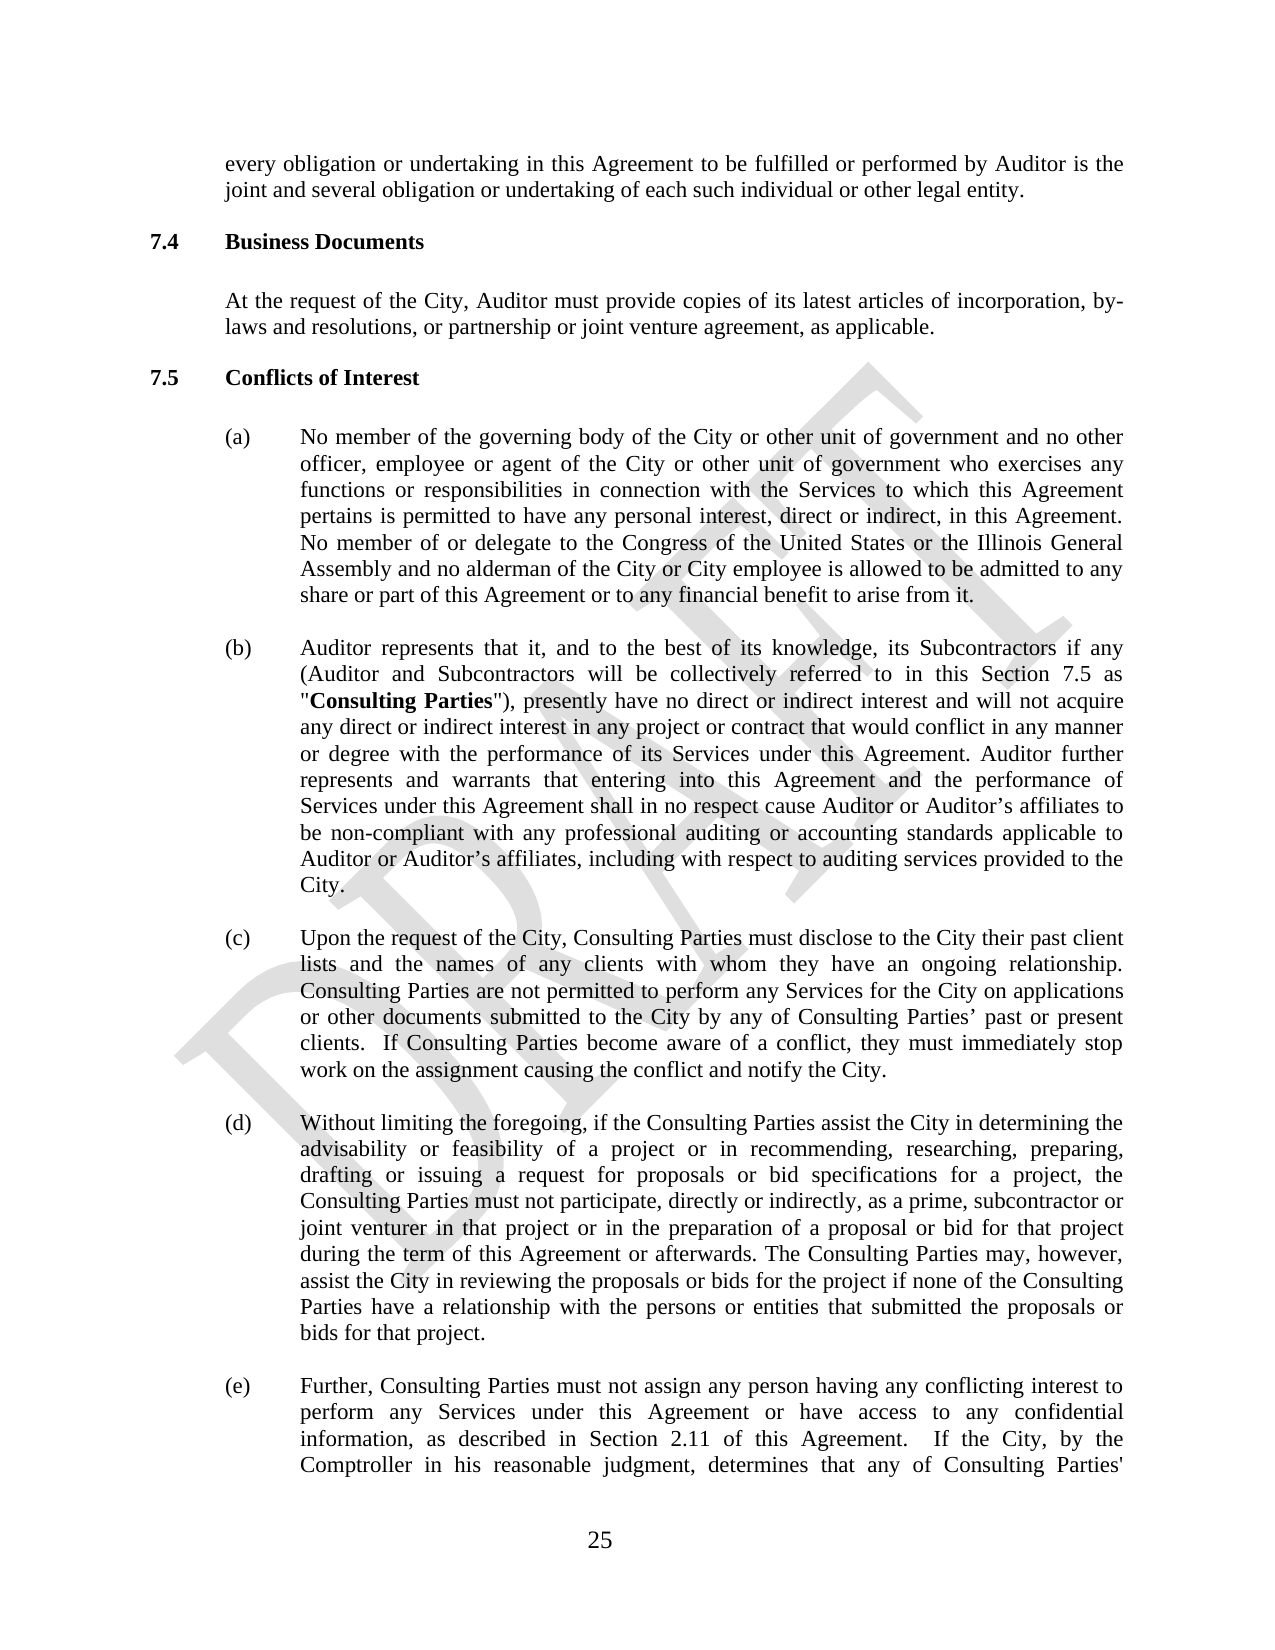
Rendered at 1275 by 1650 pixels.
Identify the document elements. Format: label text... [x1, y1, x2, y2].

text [225, 1372, 1125, 1477]
subtitle 7.4 Business Documents [150, 228, 1125, 254]
subtitle 7.5 Conflicts of Interest [150, 364, 1125, 391]
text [225, 150, 1125, 203]
text (c) Upon the request of the City, Consulting Parties must disclose to the City their past client lists and the names of any clients with whom they have an ongoing relationship. Consulting Parties are not permitted to perform any Services for the City on applications or other documents submitted to the City by any of Consulting Parties’ past or present clients. If Consulting Parties become aware of a conflict, they must immediately stop work on the assignment causing the conflict and notify the City. [225, 924, 1125, 1082]
text (a) No member of the governing body of the City or other unit of government and no other officer, employee or agent of the City or other unit of government who exercises any functions or responsibilities in connection with the Services to which this Agreement pertains is permitted to have any personal interest, direct or indirect, in this Agreement. No member of or delegate to the Congress of the United States or the Illinois General Assembly and no alderman of the City or City employee is allowed to be admitted to any share or part of this Agreement or to any financial benefit to arise from it. [225, 423, 1125, 608]
text (d) Without limiting the foregoing, if the Consulting Parties assist the City in determining the advisability or feasibility of a project or in recommending, researching, preparing, drafting or issuing a request for proposals or bid specifications for a project, the Consulting Parties must not participate, directly or indirectly, as a prime, subcontractor or joint venturer in that project or in the preparation of a proposal or bid for that project during the term of this Agreement or afterwards. The Consulting Parties may, however, assist the City in reviewing the proposals or bids for the project if none of the Consulting Parties have a relationship with the persons or entities that submitted the proposals or bids for that project. [225, 1108, 1125, 1346]
text (b) Auditor represents that it, and to the best of its knowledge, its Subcontractors if any (Auditor and Subcontractors will be collectively referred to in this Section 7.5 as "Consulting Parties"), presently have no direct or indirect interest and will not acquire any direct or indirect interest in any project or contract that would conflict in any manner or degree with the performance of its Services under this Agreement. Auditor further represents and warrants that entering into this Agreement and the performance of Services under this Agreement shall in no respect cause Auditor or Auditor’s affiliates to be non-compliant with any professional auditing or accounting standards applicable to Auditor or Auditor’s affiliates, including with respect to auditing services provided to the City. [225, 634, 1125, 898]
text At the request of the City, Auditor must provide copies of its latest articles of incorporation, by-laws and resolutions, or partnership or joint venture agreement, as applicable. [225, 287, 1125, 339]
